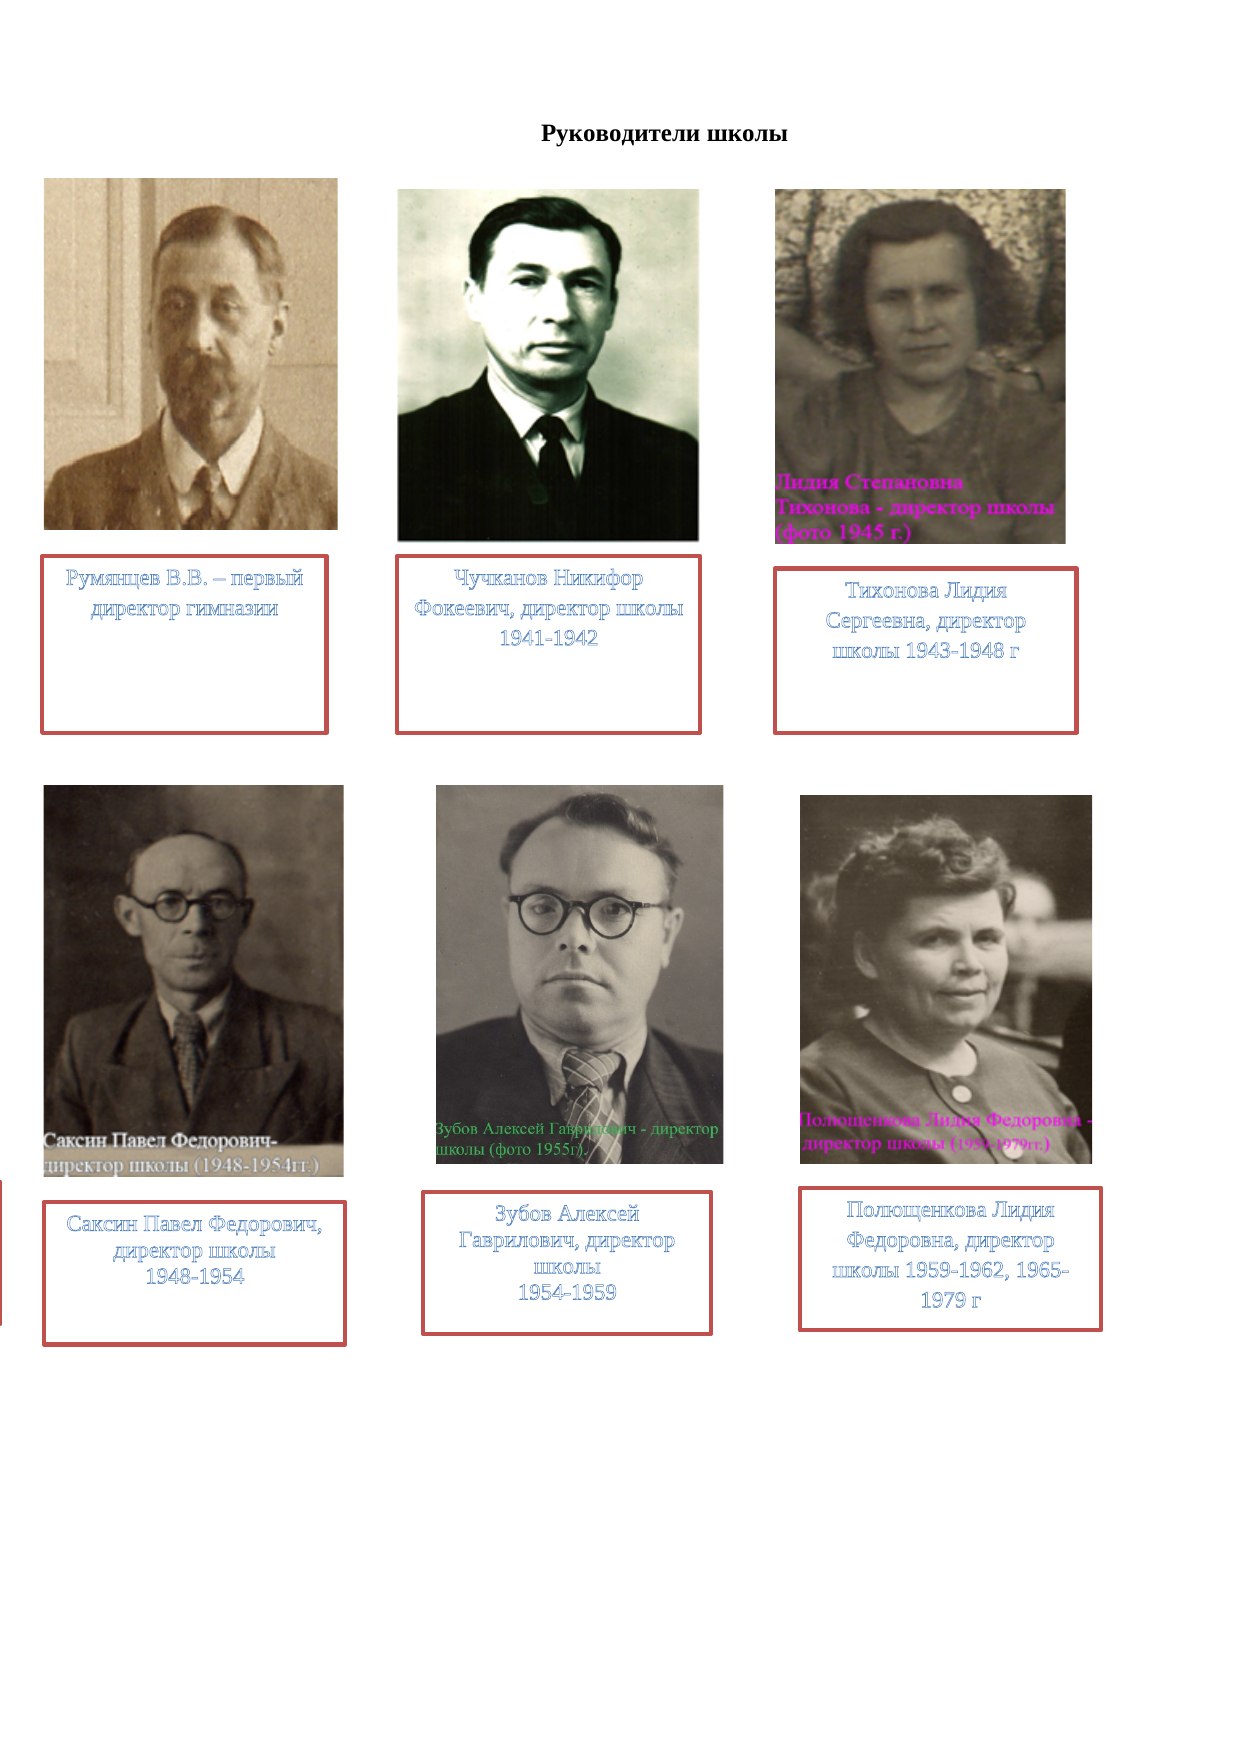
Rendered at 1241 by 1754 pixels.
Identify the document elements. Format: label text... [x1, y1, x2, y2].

picture [436, 785, 724, 1164]
picture [43, 785, 344, 1177]
picture [775, 189, 1066, 544]
picture [43, 178, 338, 530]
text Руководители школы [177, 118, 1152, 147]
picture [396, 189, 700, 544]
picture [800, 795, 1093, 1164]
